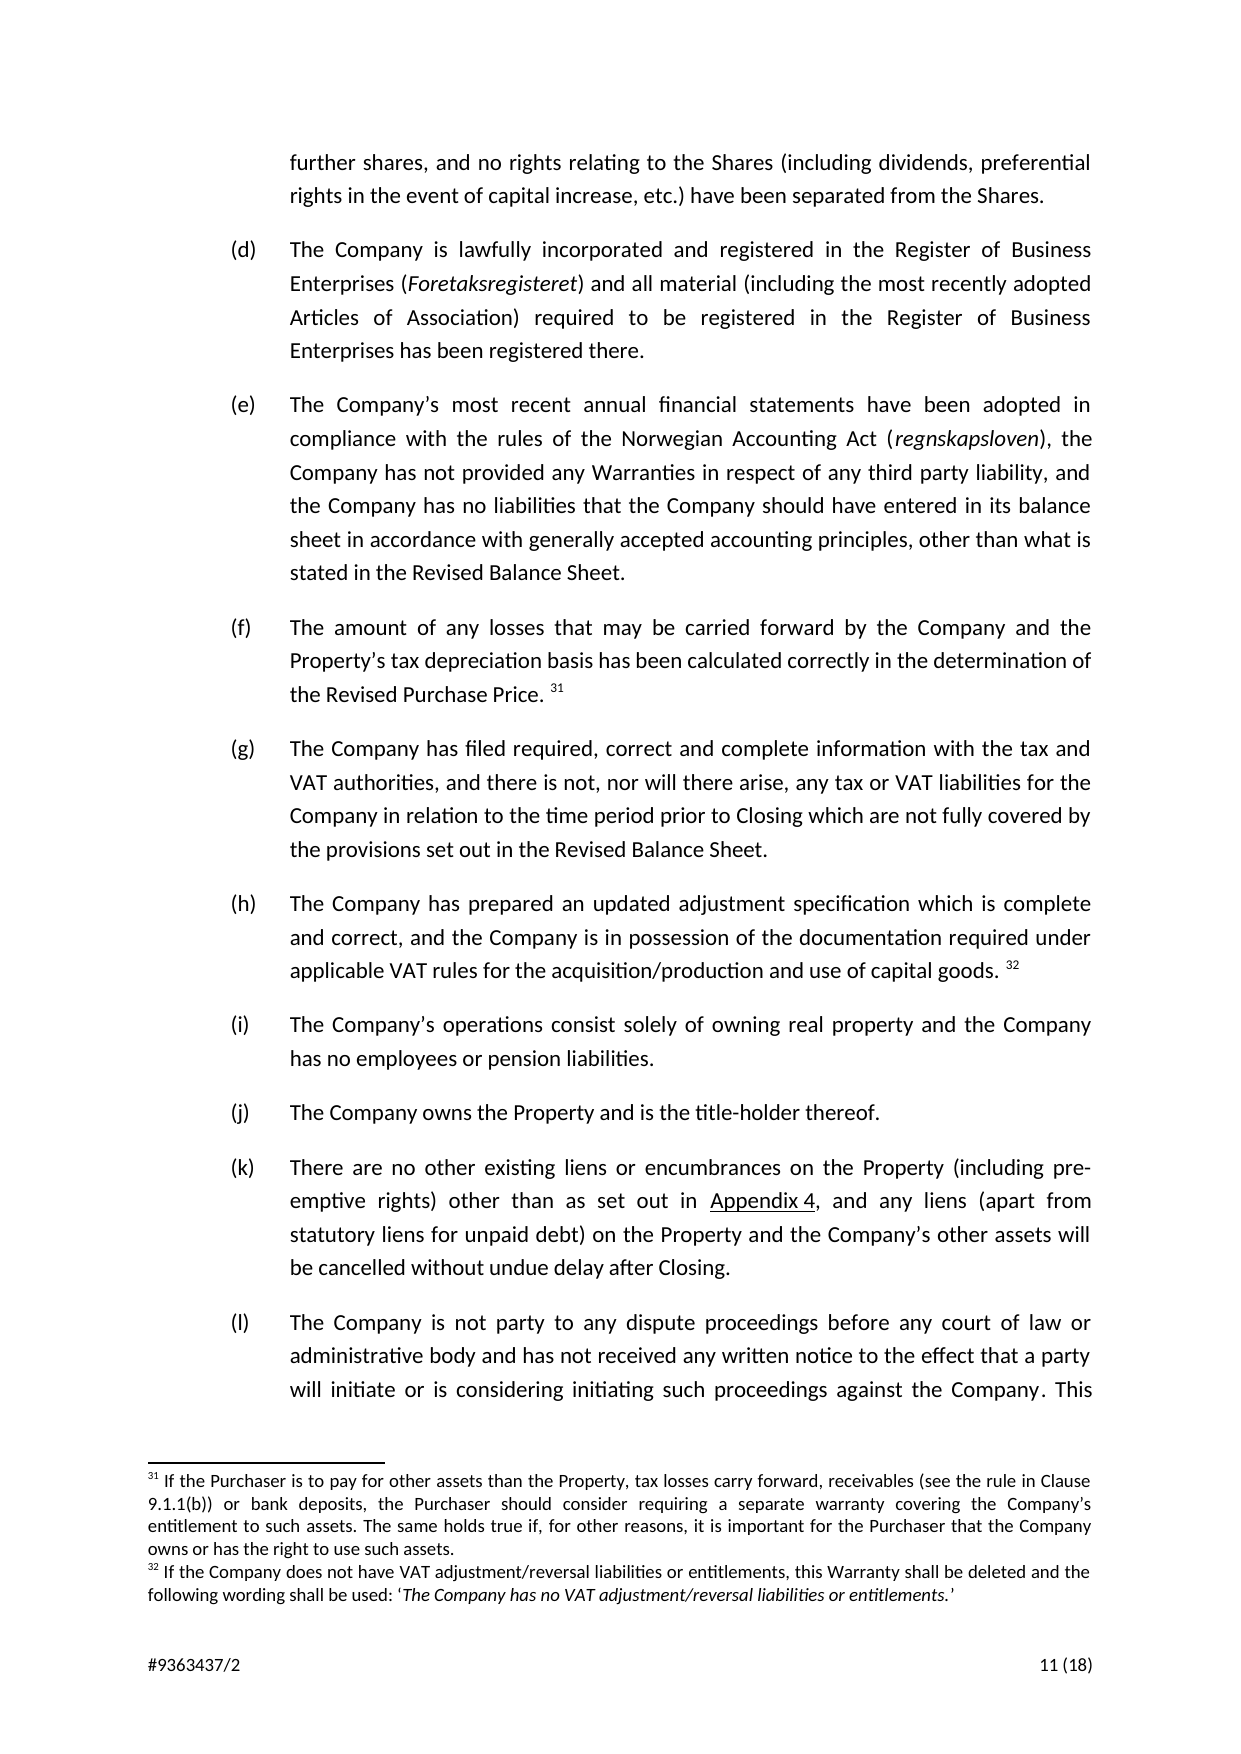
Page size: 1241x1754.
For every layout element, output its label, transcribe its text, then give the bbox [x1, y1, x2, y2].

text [230, 1308, 1092, 1403]
text The Company’s operations consist solely of owning real property and the Company has no employees or pension liabilities. [230, 1011, 1092, 1072]
text The amount of any losses that may be carried forward by the Company and the Property’s tax depreciation basis has been calculated correctly in the determination of the Revised Purchase Price. [230, 613, 1092, 708]
text The Company is lawfully incorporated and registered in the Register of Business Enterprises (Foretaksregisteret) and all material (including the most recently adopted Articles of Association) required to be registered in the Register of Business Enterprises has been registered there. [230, 236, 1092, 364]
text There are no other existing liens or encumbrances on the Property (including pre-emptive rights) other than as set out in Appendix 4, and any liens (apart from statutory liens for unpaid debt) on the Property and the Company’s other assets will be cancelled without undue delay after Closing. [230, 1153, 1092, 1282]
text The Seller owns the Shares, the Shares are transferred free of all liens and encumbrances of any kind whatsoever, the Shares are not subject to any pre-emptive rights, the Company does not have an unconditional or conditional obligation to issue further shares, and no rights relating to the Shares (including dividends, preferential rights in the event of capital increase, etc.) have been separated from the Shares. [230, 148, 1092, 209]
text The Company’s most recent annual financial statements have been adopted in compliance with the rules of the Norwegian Accounting Act (regnskapsloven), the Company has not provided any Warranties in respect of any third party liability, and the Company has no liabilities that the Company should have entered in its balance sheet in accordance with generally accepted accounting principles, other than what is stated in the Revised Balance Sheet. [230, 391, 1092, 586]
text The Company owns the Property and is the title-holder thereof. [230, 1098, 1092, 1127]
text The Company has prepared an updated adjustment specification which is complete and correct, and the Company is in possession of the documentation required under applicable VAT rules for the acquisition/production and use of capital goods. [230, 889, 1092, 984]
text The Company has filed required, correct and complete information with the tax and VAT authorities, and there is not, nor will there arise, any tax or VAT liabilities for the Company in relation to the time period prior to Closing which are not fully covered by the provisions set out in the Revised Balance Sheet. [230, 734, 1092, 863]
